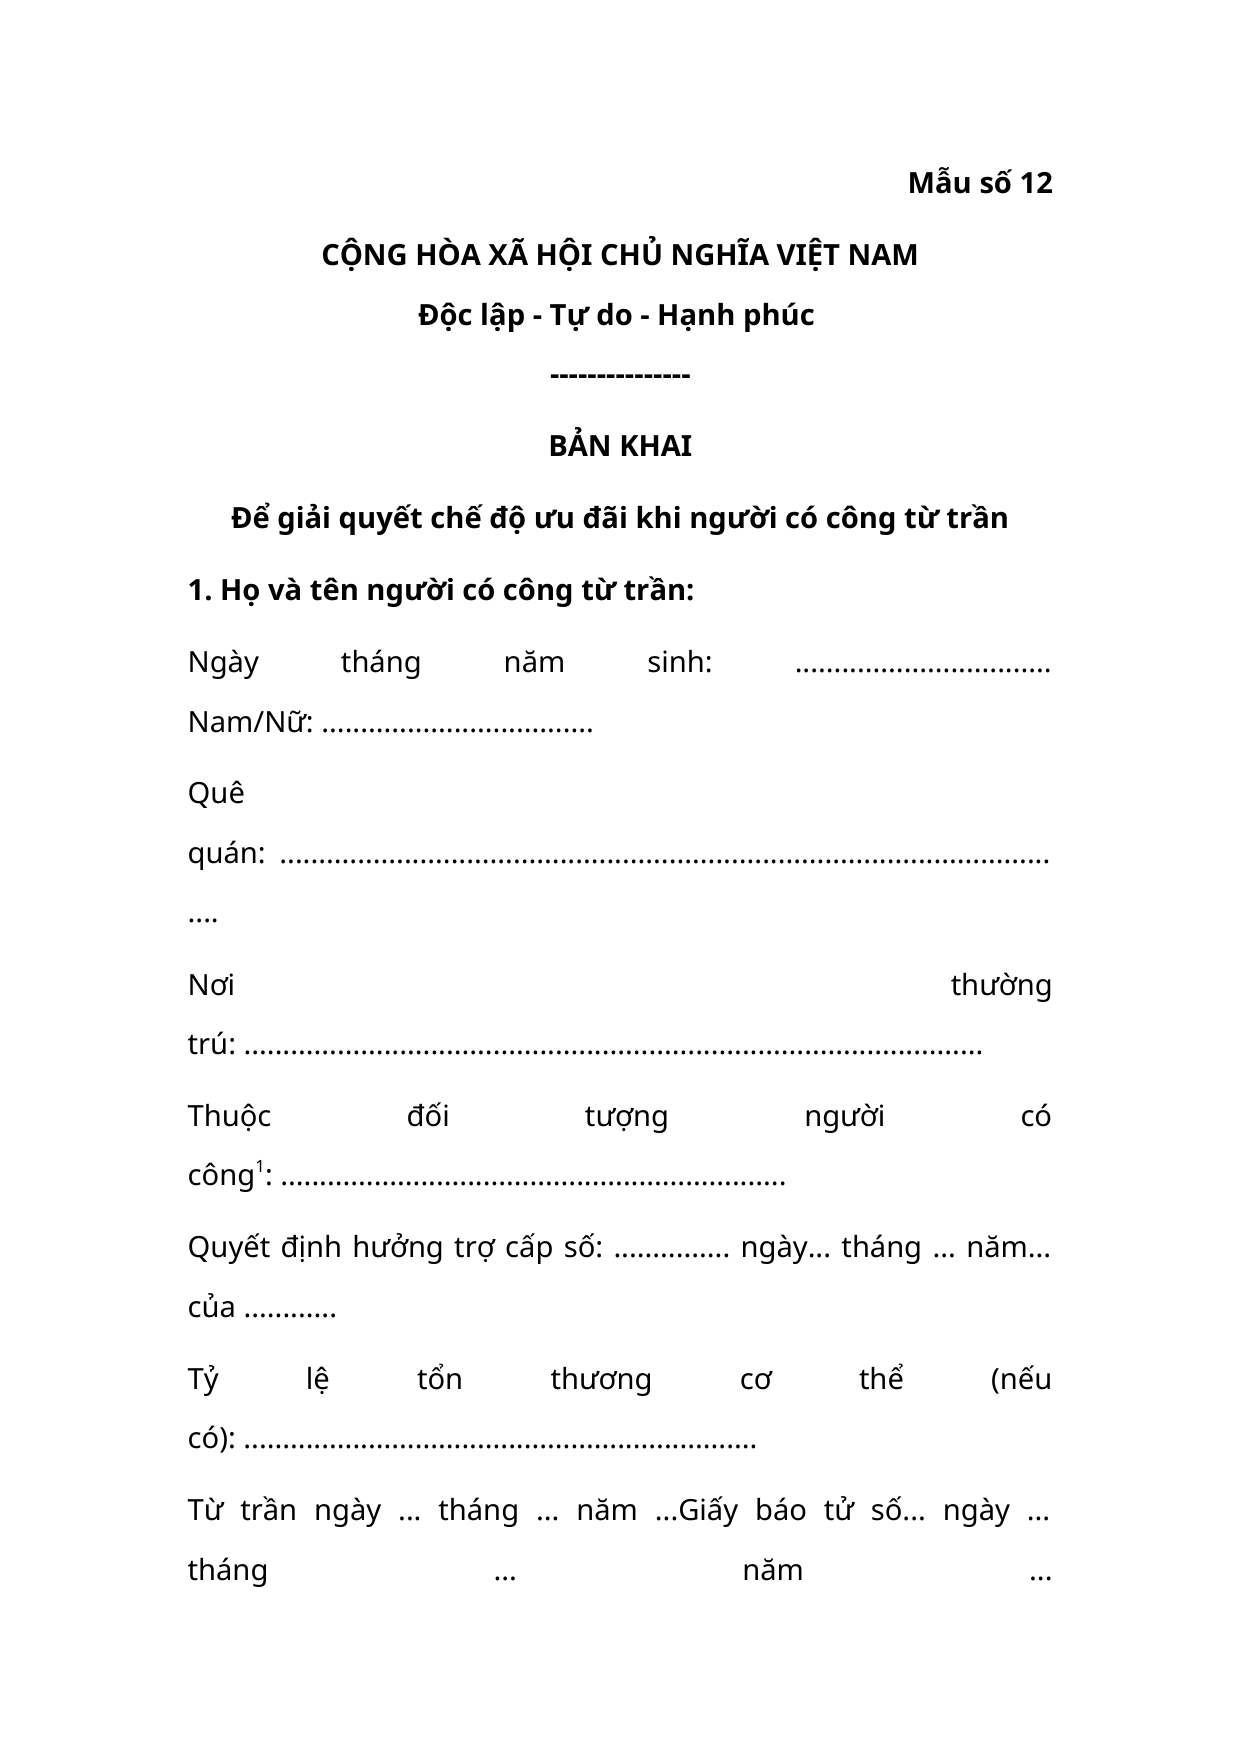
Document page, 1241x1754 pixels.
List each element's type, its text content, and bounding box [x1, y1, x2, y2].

text Ngày tháng năm sinh: ................................. Nam/Nữ: ................................... [187, 641, 1053, 741]
text CỘNG HÒA XÃ HỘI CHỦ NGHĨA VIỆT NAM Độc lập - Tự do - Hạnh phúc --------------- [187, 234, 1053, 393]
text Quê quán: ....................................................................................................... [187, 773, 1053, 931]
text Nơi thường trú: ............................................................................................... [187, 964, 1053, 1063]
text Quyết định hưởng trợ cấp số: ............... ngày... tháng ... năm... của ............ [187, 1227, 1053, 1326]
text Thuộc đối tượng người có công1: ................................................................. [187, 1095, 1053, 1194]
text 1. Họ và tên người có công từ trần: [187, 569, 1053, 609]
text BẢN KHAI [187, 425, 1053, 465]
text Để giải quyết chế độ ưu đãi khi người có công từ trần [187, 497, 1053, 537]
text Mẫu số 12 [187, 162, 1053, 202]
text Tỷ lệ tổn thương cơ thể (nếu có): .................................................................. [187, 1358, 1053, 1457]
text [187, 1489, 1053, 1589]
